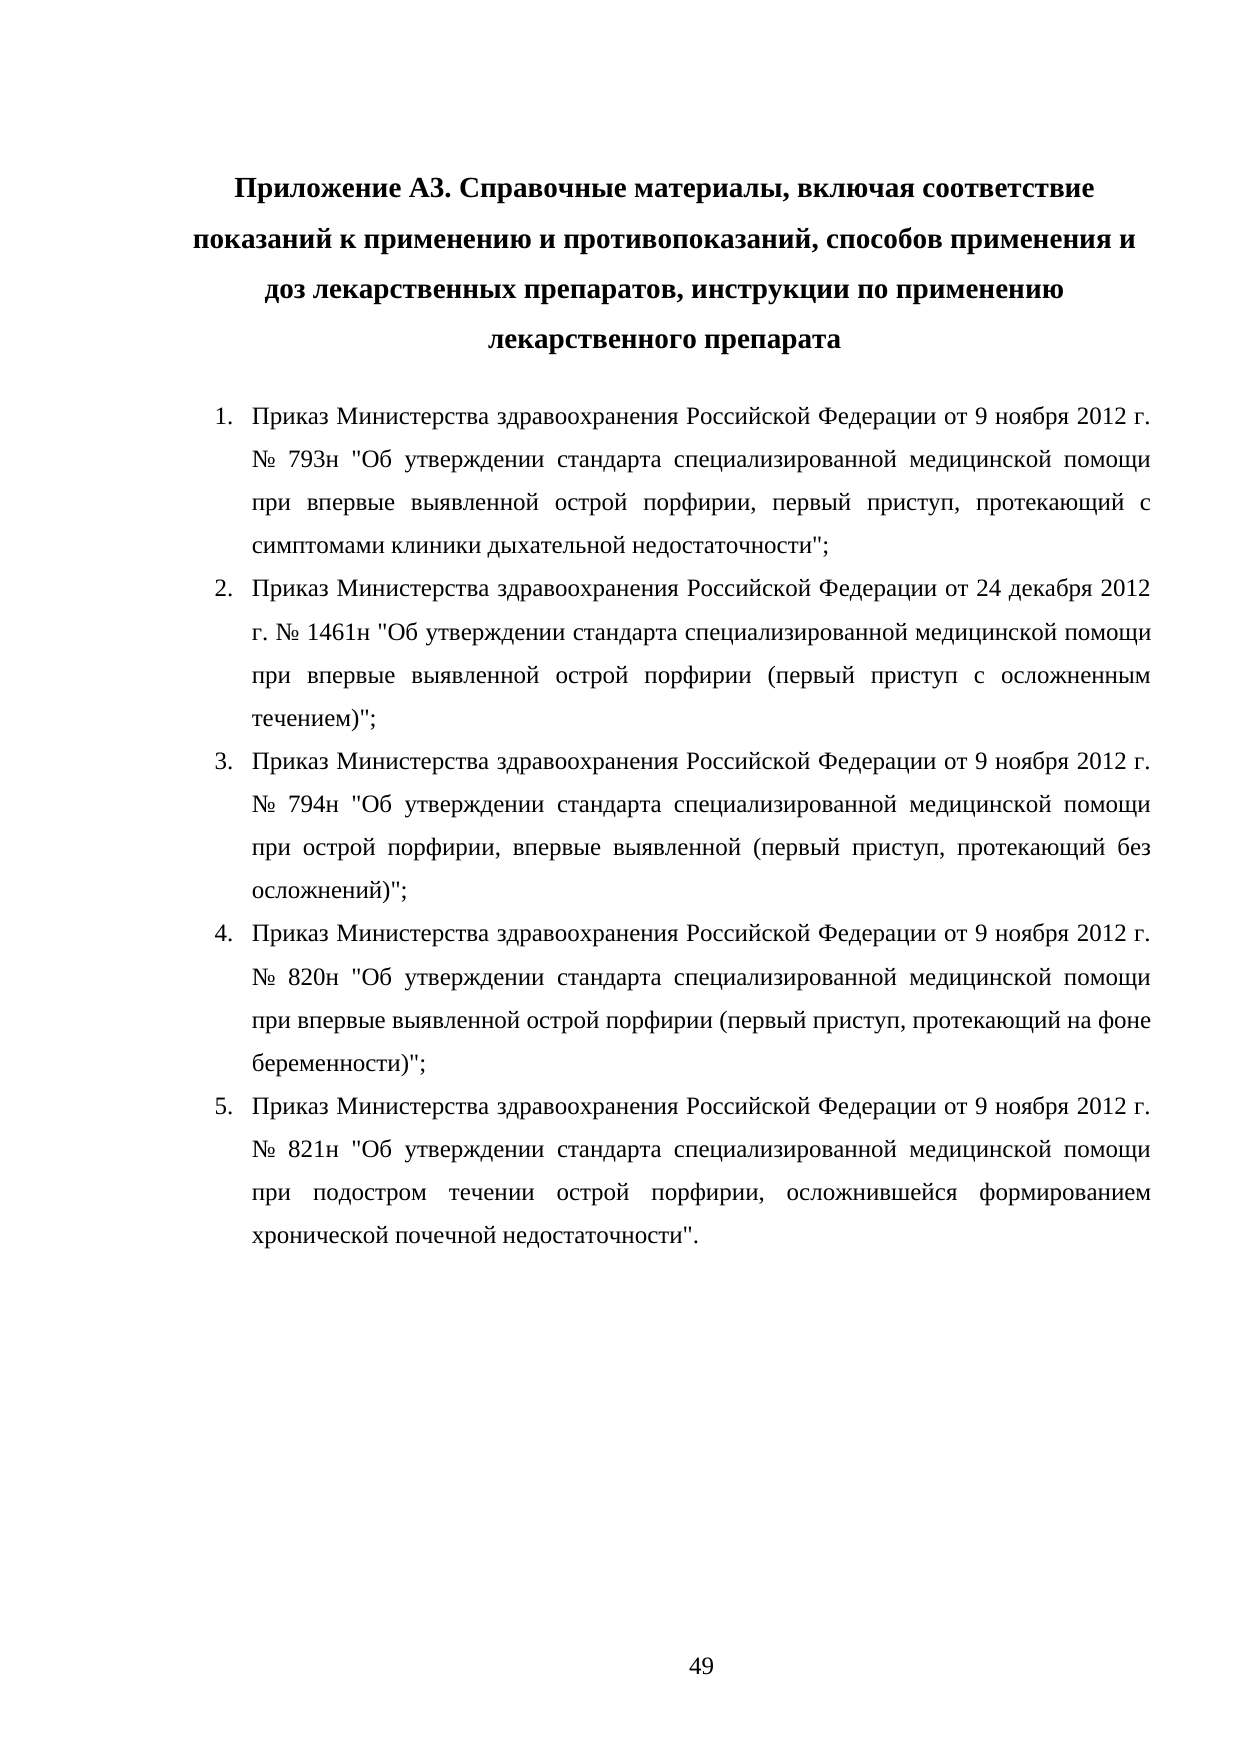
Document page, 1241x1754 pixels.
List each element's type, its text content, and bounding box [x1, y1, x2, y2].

text Приложение А3. Справочные материалы, включая соответствие показаний к применению и противопоказаний, способов применения и доз лекарственных препаратов, инструкции по применению лекарственного препарата [177, 171, 1152, 355]
list Приказ Министерства здравоохранения Российской Федерации от 9 ноября 2012 г. № 820н "Об утверждении стандарта специализированной медицинской помощи при впервые выявленной острой порфирии (первый приступ, протекающий на фоне беременности)"; [214, 1006, 1152, 1164]
list Приказ Министерства здравоохранения Российской Федерации от 9 ноября 2012 г. № 794н "Об утверждении стандарта специализированной медицинской помощи при острой порфирии, впервые выявленной (первый приступ, протекающий без осложнений)"; [214, 804, 1152, 962]
list Приказ Министерства здравоохранения Российской Федерации от 9 ноября 2012 г. № 821н "Об утверждении стандарта специализированной медицинской помощи при подостром течении острой порфирии, осложнившейся формированием хронической почечной недостаточности". [214, 1208, 1152, 1366]
list Приказ Министерства здравоохранения Российской Федерации от 9 ноября 2012 г. № 793н "Об утверждении стандарта специализированной медицинской помощи при впервые выявленной острой порфирии, первый приступ, протекающий с симптомами клиники дыхательной недостаточности"; [214, 401, 1152, 559]
list Приказ Министерства здравоохранения Российской Федерации от 24 декабря 2012 г. № 1461н "Об утверждении стандарта специализированной медицинской помощи при впервые выявленной острой порфирии (первый приступ с осложненным течением)"; [214, 603, 1152, 761]
